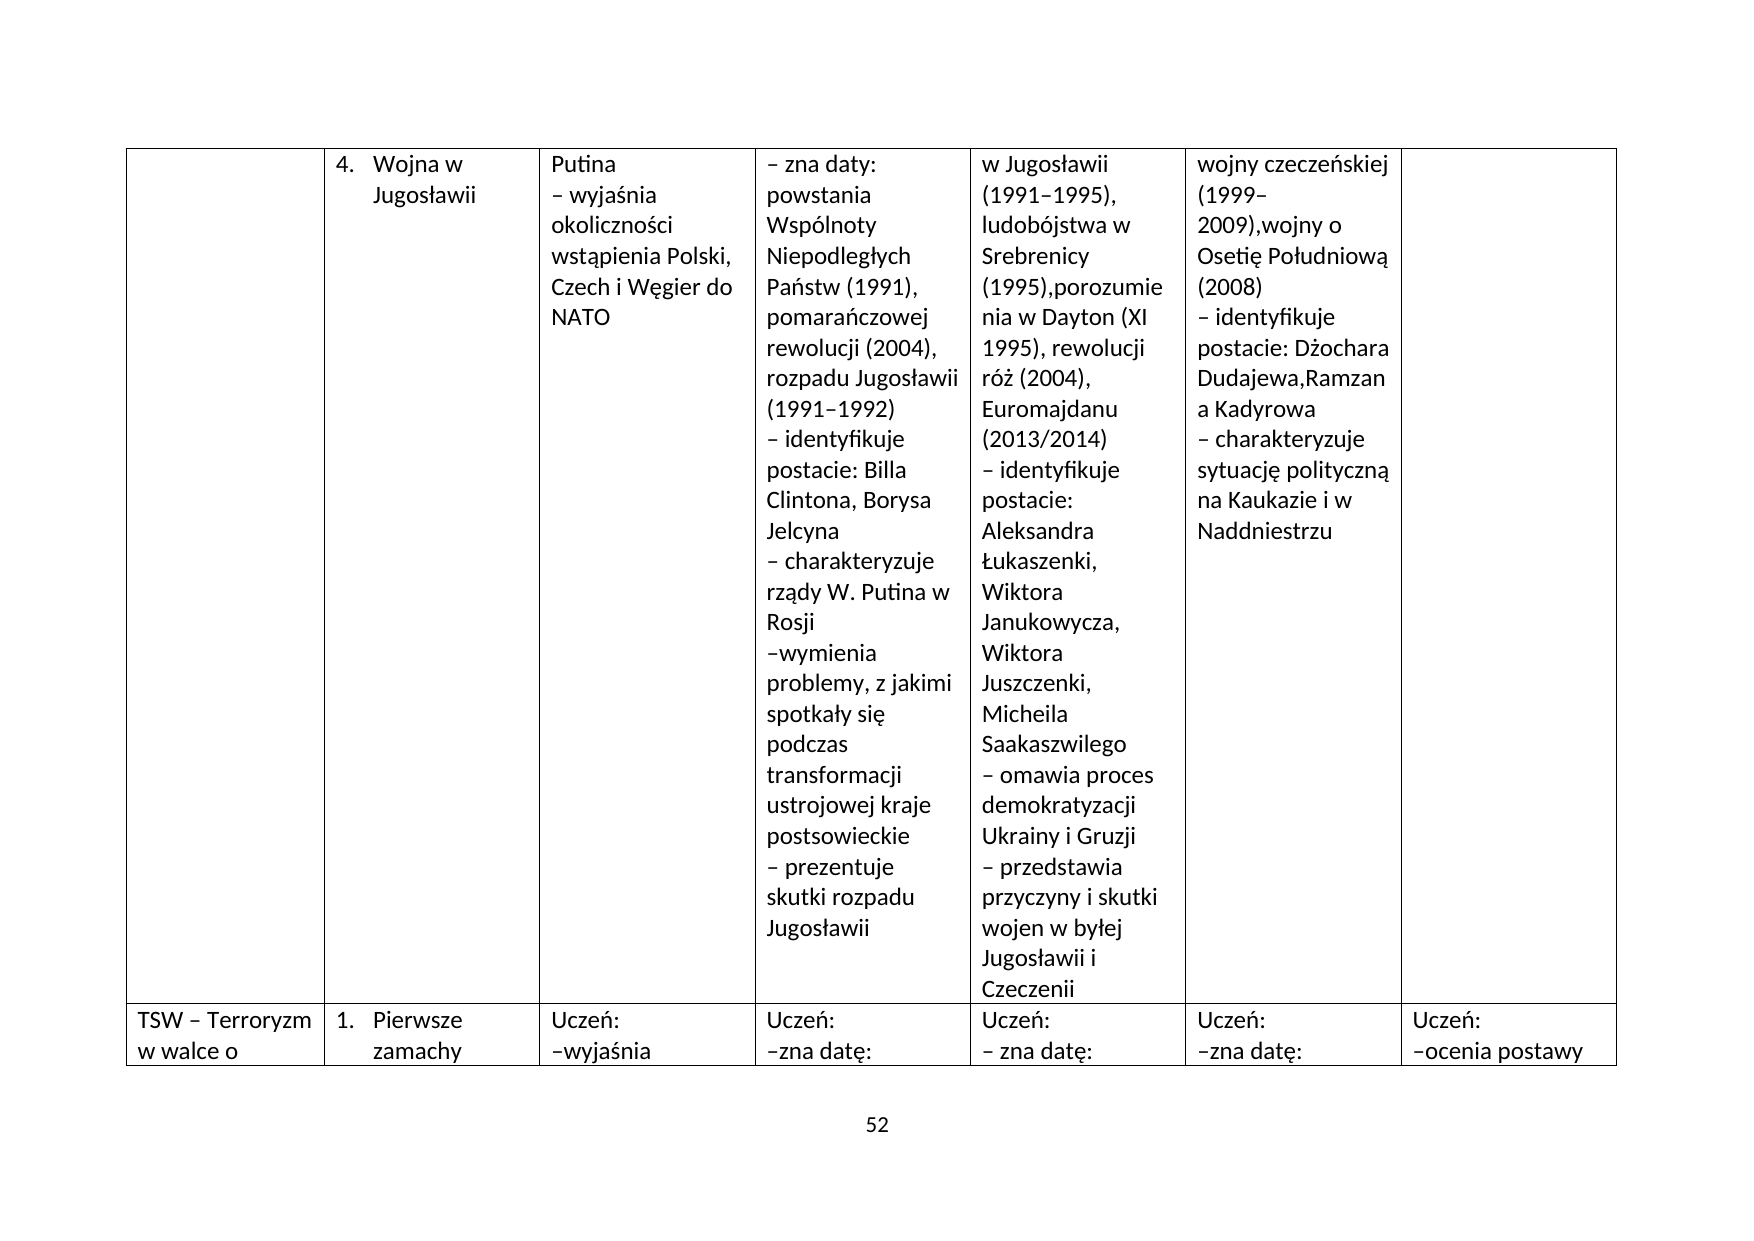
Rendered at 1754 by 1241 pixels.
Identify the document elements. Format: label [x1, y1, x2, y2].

table_cell [1402, 149, 1616, 1003]
table_cell [325, 149, 539, 1003]
table_cell [127, 1004, 324, 1065]
table_cell [1402, 1004, 1616, 1065]
table_cell [540, 149, 755, 1003]
table_cell [1186, 1004, 1401, 1065]
table_cell [325, 1004, 539, 1065]
table_cell [756, 149, 970, 1003]
table_cell [971, 1004, 1185, 1065]
table_cell [1186, 149, 1401, 1003]
table_cell [971, 149, 1185, 1003]
table_cell [540, 1004, 755, 1065]
table_cell [756, 1004, 970, 1065]
table_cell [127, 149, 324, 1003]
